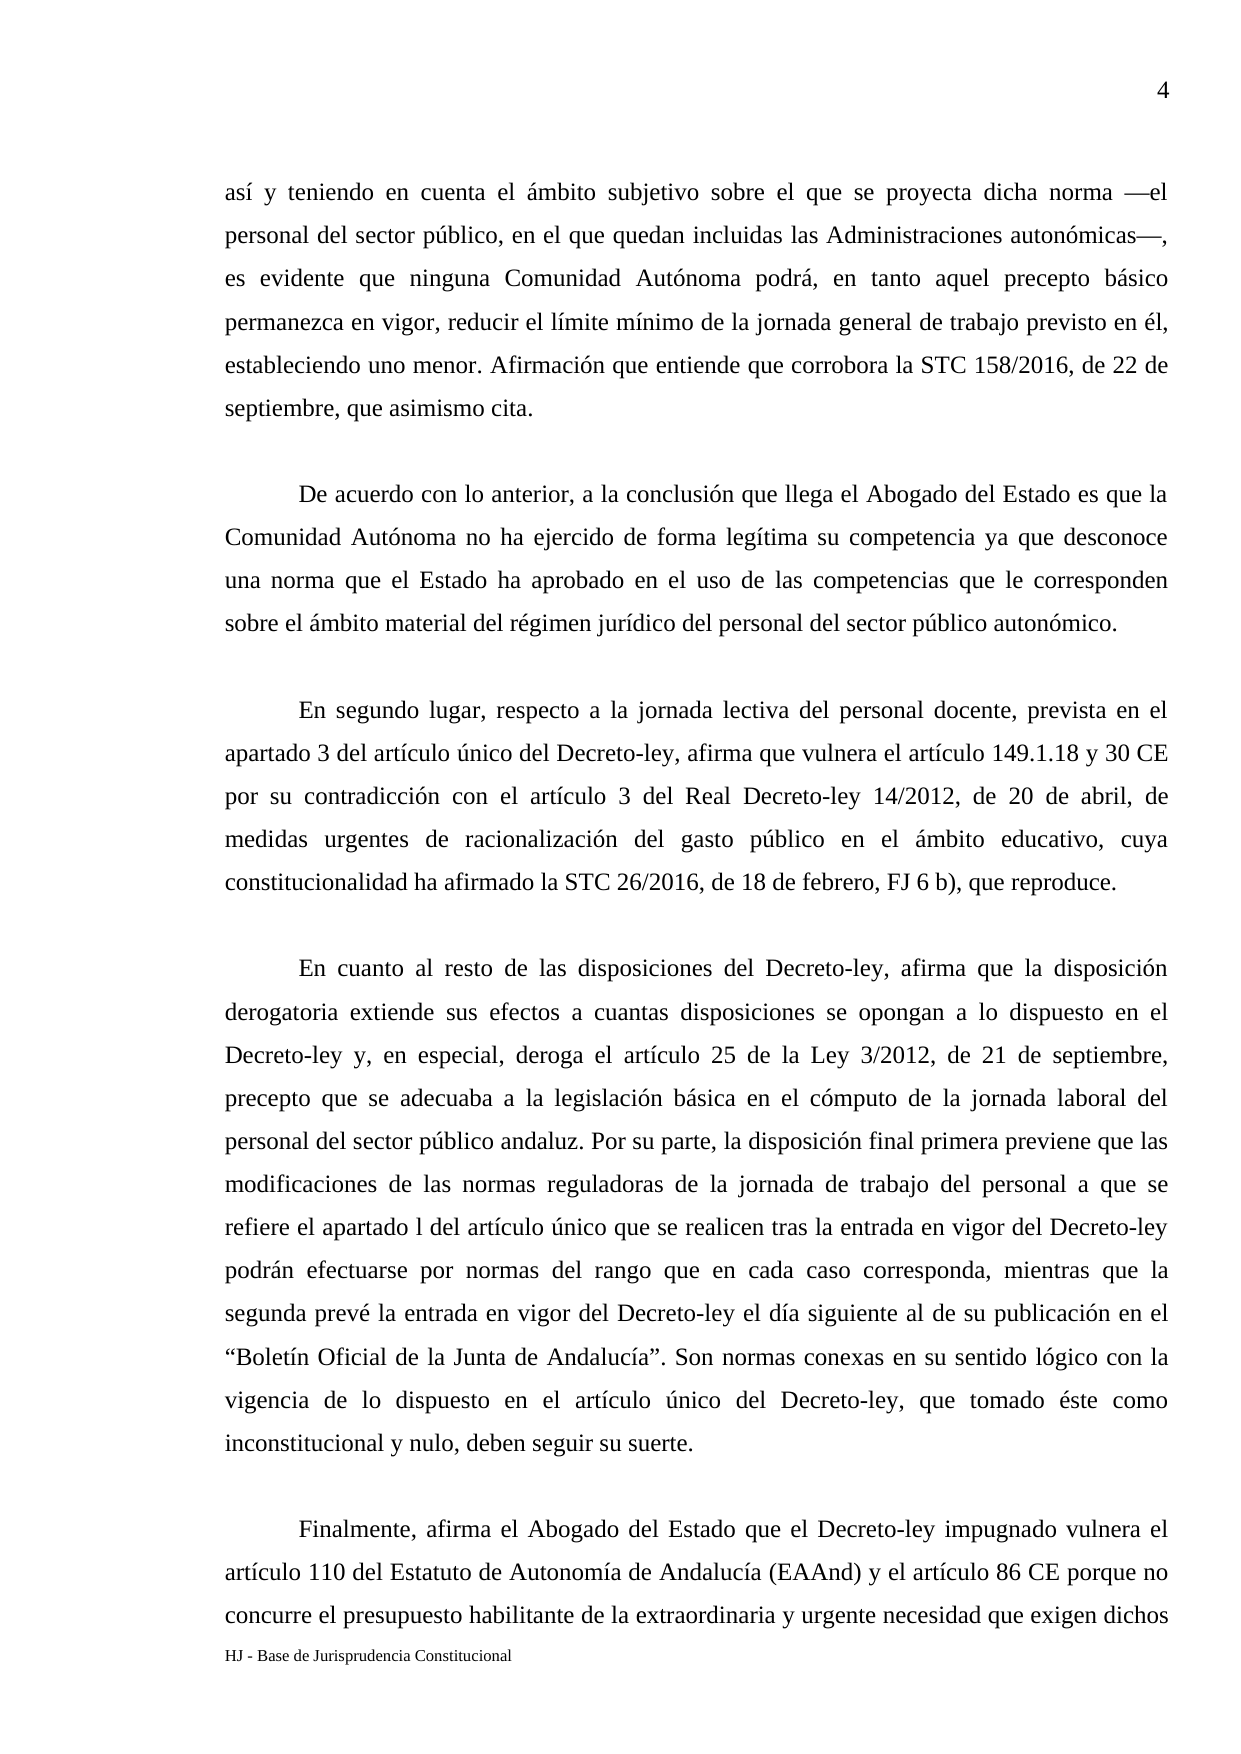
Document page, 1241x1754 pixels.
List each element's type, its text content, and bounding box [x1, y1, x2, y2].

text De acuerdo con lo anterior, a la conclusión que llega el Abogado del Estado es que la Comunidad Autónoma no ha ejercido de forma legítima su competencia ya que desconoce una norma que el Estado ha aprobado en el uso de las competencias que le corresponden sobre el ámbito material del régimen jurídico del personal del sector público autonómico. [224, 479, 1169, 637]
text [224, 177, 1169, 422]
text En segundo lugar, respecto a la jornada lectiva del personal docente, prevista en el apartado 3 del artículo único del Decreto-ley, afirma que vulnera el artículo 149.1.18 y 30 CE por su contradicción con el artículo 3 del Real Decreto-ley 14/2012, de 20 de abril, de medidas urgentes de racionalización del gasto público en el ámbito educativo, cuya constitucionalidad ha afirmado la STC 26/2016, de 18 de febrero, FJ 6 b), que reproduce. [224, 695, 1169, 896]
text En cuanto al resto de las disposiciones del Decreto-ley, afirma que la disposición derogatoria extiende sus efectos a cuantas disposiciones se opongan a lo dispuesto en el Decreto-ley y, en especial, deroga el artículo 25 de la Ley 3/2012, de 21 de septiembre, precepto que se adecuaba a la legislación básica en el cómputo de la jornada laboral del personal del sector público andaluz. Por su parte, la disposición final primera previene que las modificaciones de las normas reguladoras de la jornada de trabajo del personal a que se refiere el apartado l del artículo único que se realicen tras la entrada en vigor del Decreto-ley podrán efectuarse por normas del rango que en cada caso corresponda, mientras que la segunda prevé la entrada en vigor del Decreto-ley el día siguiente al de su publicación en el “Boletín Oficial de la Junta de Andalucía”. Son normas conexas en su sentido lógico con la vigencia de lo dispuesto en el artículo único del Decreto-ley, que tomado éste como inconstitucional y nulo, deben seguir su suerte. [224, 953, 1169, 1457]
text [224, 1514, 1169, 1629]
